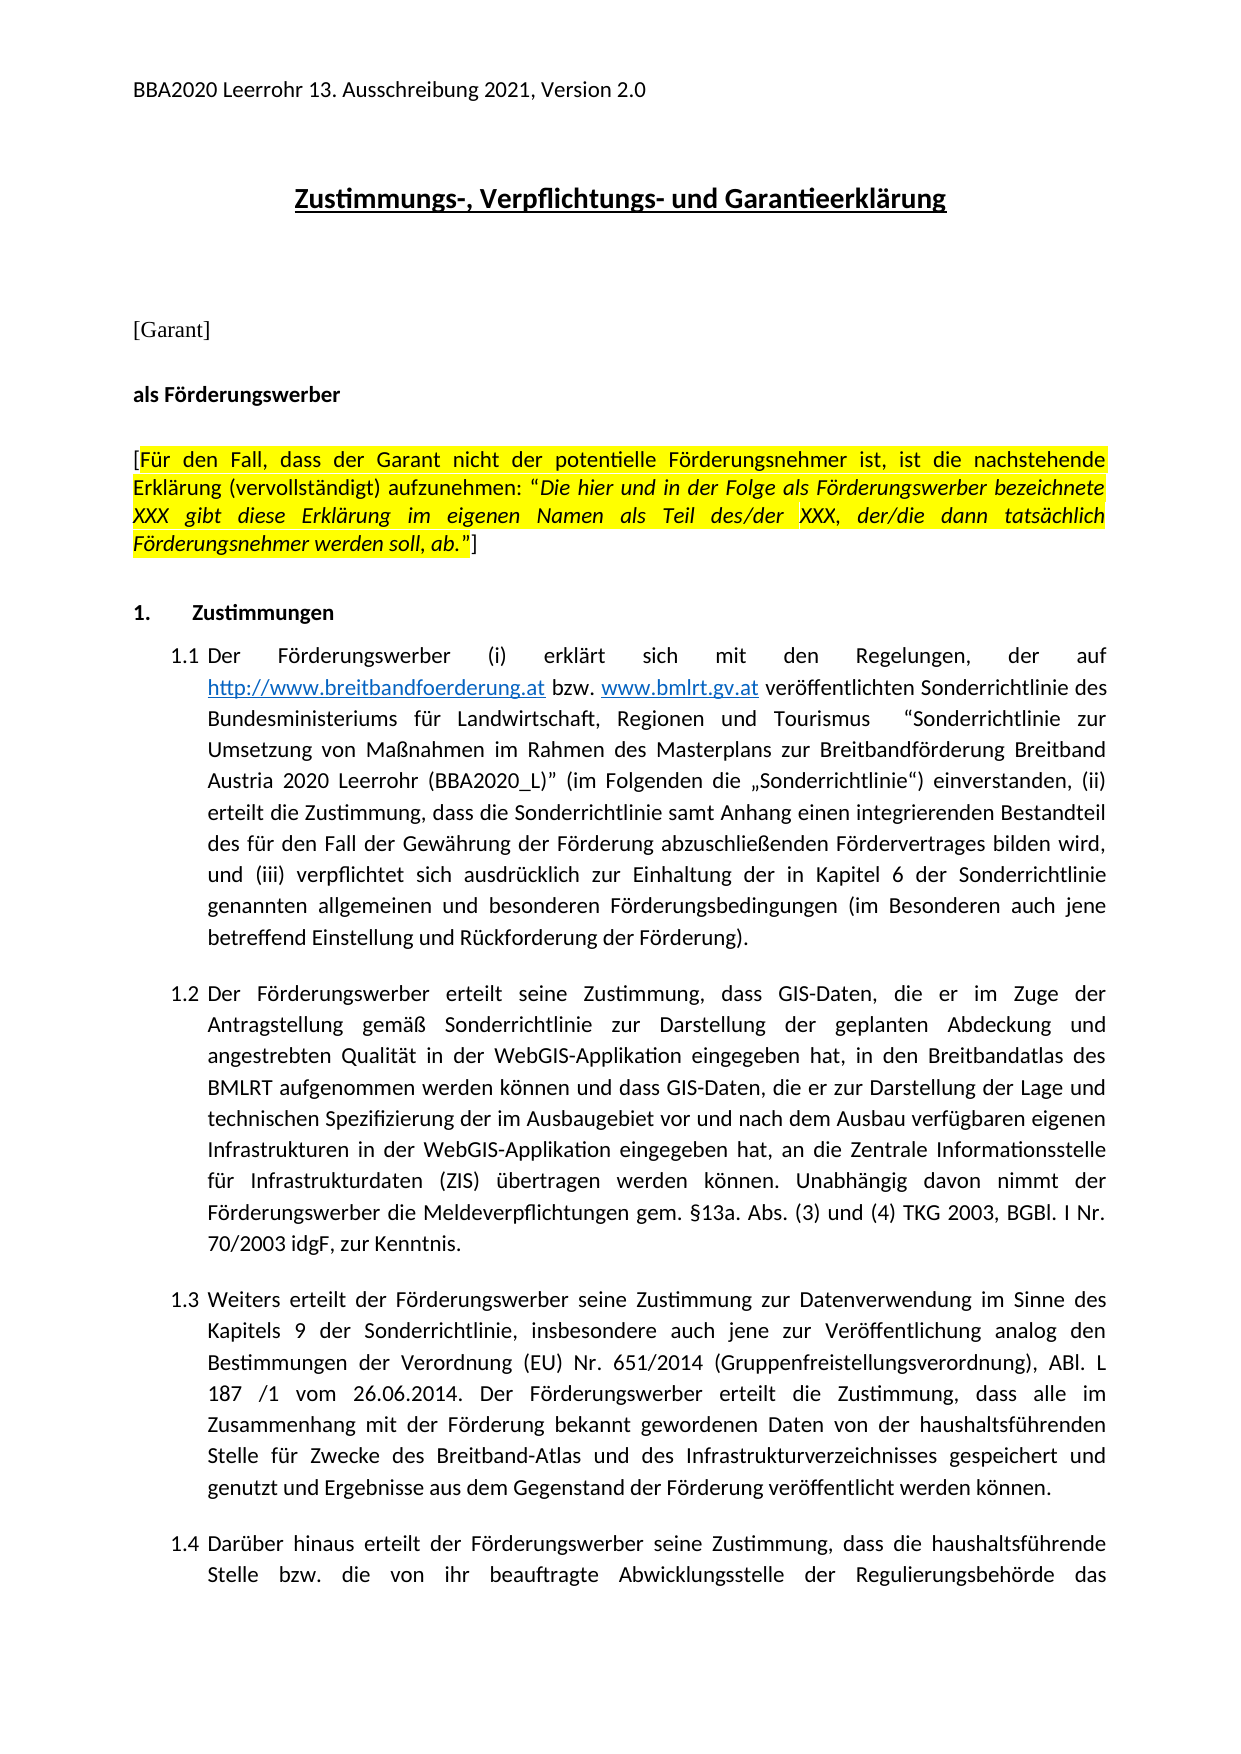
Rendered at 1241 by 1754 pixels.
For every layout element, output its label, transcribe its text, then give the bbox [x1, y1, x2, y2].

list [170, 1526, 1108, 1589]
text Zustimmungs-, Verpflichtungs- und Garantieerklärung [133, 181, 1108, 216]
list Der Förderungswerber erteilt seine Zustimmung, dass GIS-Daten, die er im Zuge der Antragstellung gemäß Sonderrichtlinie zur Darstellung der geplanten Abdeckung und angestrebten Qualität in der WebGIS-Applikation eingegeben hat, in den Breitbandatlas des BMLRT aufgenommen werden können und dass GIS-Daten, die er zur Darstellung der Lage und technischen Spezifizierung der im Ausbaugebiet vor und nach dem Ausbau verfügbaren eigenen Infrastrukturen in der WebGIS-Applikation eingegeben hat, an die Zentrale Informationsstelle für Infrastrukturdaten (ZIS) übertragen werden können. Unabhängig davon nimmt der Förderungswerber die Meldeverpflichtungen gem. §13a. Abs. (3) und (4) TKG 2003, BGBl. I Nr. 70/2003 idgF, zur Kenntnis. [170, 976, 1108, 1258]
list Der Förderungswerber (i) erklärt sich mit den Regelungen, der auf http://www.breitbandfoerderung.at bzw. www.bmlrt.gv.at veröffentlichten Sonderrichtlinie des Bundesministeriums für Landwirtschaft, Regionen und Tourismus “Sonderrichtlinie zur Umsetzung von Maßnahmen im Rahmen des Masterplans zur Breitbandförderung Breitband Austria 2020 Leerrohr (BBA2020_L)” (im Folgenden die „Sonderrichtlinie“) einverstanden, (ii) erteilt die Zustimmung, dass die Sonderrichtlinie samt Anhang einen integrierenden Bestandteil des für den Fall der Gewährung der Förderung abzuschließenden Fördervertrages bilden wird, und (iii) verpflichtet sich ausdrücklich zur Einhaltung der in Kapitel 6 der Sonderrichtlinie genannten allgemeinen und besonderen Förderungsbedingungen (im Besonderen auch jene betreffend Einstellung und Rückforderung der Förderung). [170, 639, 1108, 951]
text als Förderungswerber [133, 380, 1108, 408]
list Zustimmungen [133, 595, 1108, 626]
list Weiters erteilt der Förderungswerber seine Zustimmung zur Datenverwendung im Sinne des Kapitels 9 der Sonderrichtlinie, insbesondere auch jene zur Veröffentlichung analog den Bestimmungen der Verordnung (EU) Nr. 651/2014 (Gruppenfreistellungsverordnung), ABl. L 187 /1 vom 26.06.2014. Der Förderungswerber erteilt die Zustimmung, dass alle im Zusammenhang mit der Förderung bekannt gewordenen Daten von der haushaltsführenden Stelle für Zwecke des Breitband-Atlas und des Infrastrukturverzeichnisses gespeichert und genutzt und Ergebnisse aus dem Gegenstand der Förderung veröffentlicht werden können. [170, 1283, 1108, 1501]
text [Für den Fall, dass der Garant nicht der potentielle Förderungsnehmer ist, ist die nachstehende Erklärung (vervollständigt) aufzunehmen: “Die hier und in der Folge als Förderungswerber bezeichnete gibt diese Erklärung im eigenen Namen als Teil des/der , der/die dann tatsächlich Förderungsnehmer werden soll, ab.”] [133, 446, 1108, 558]
